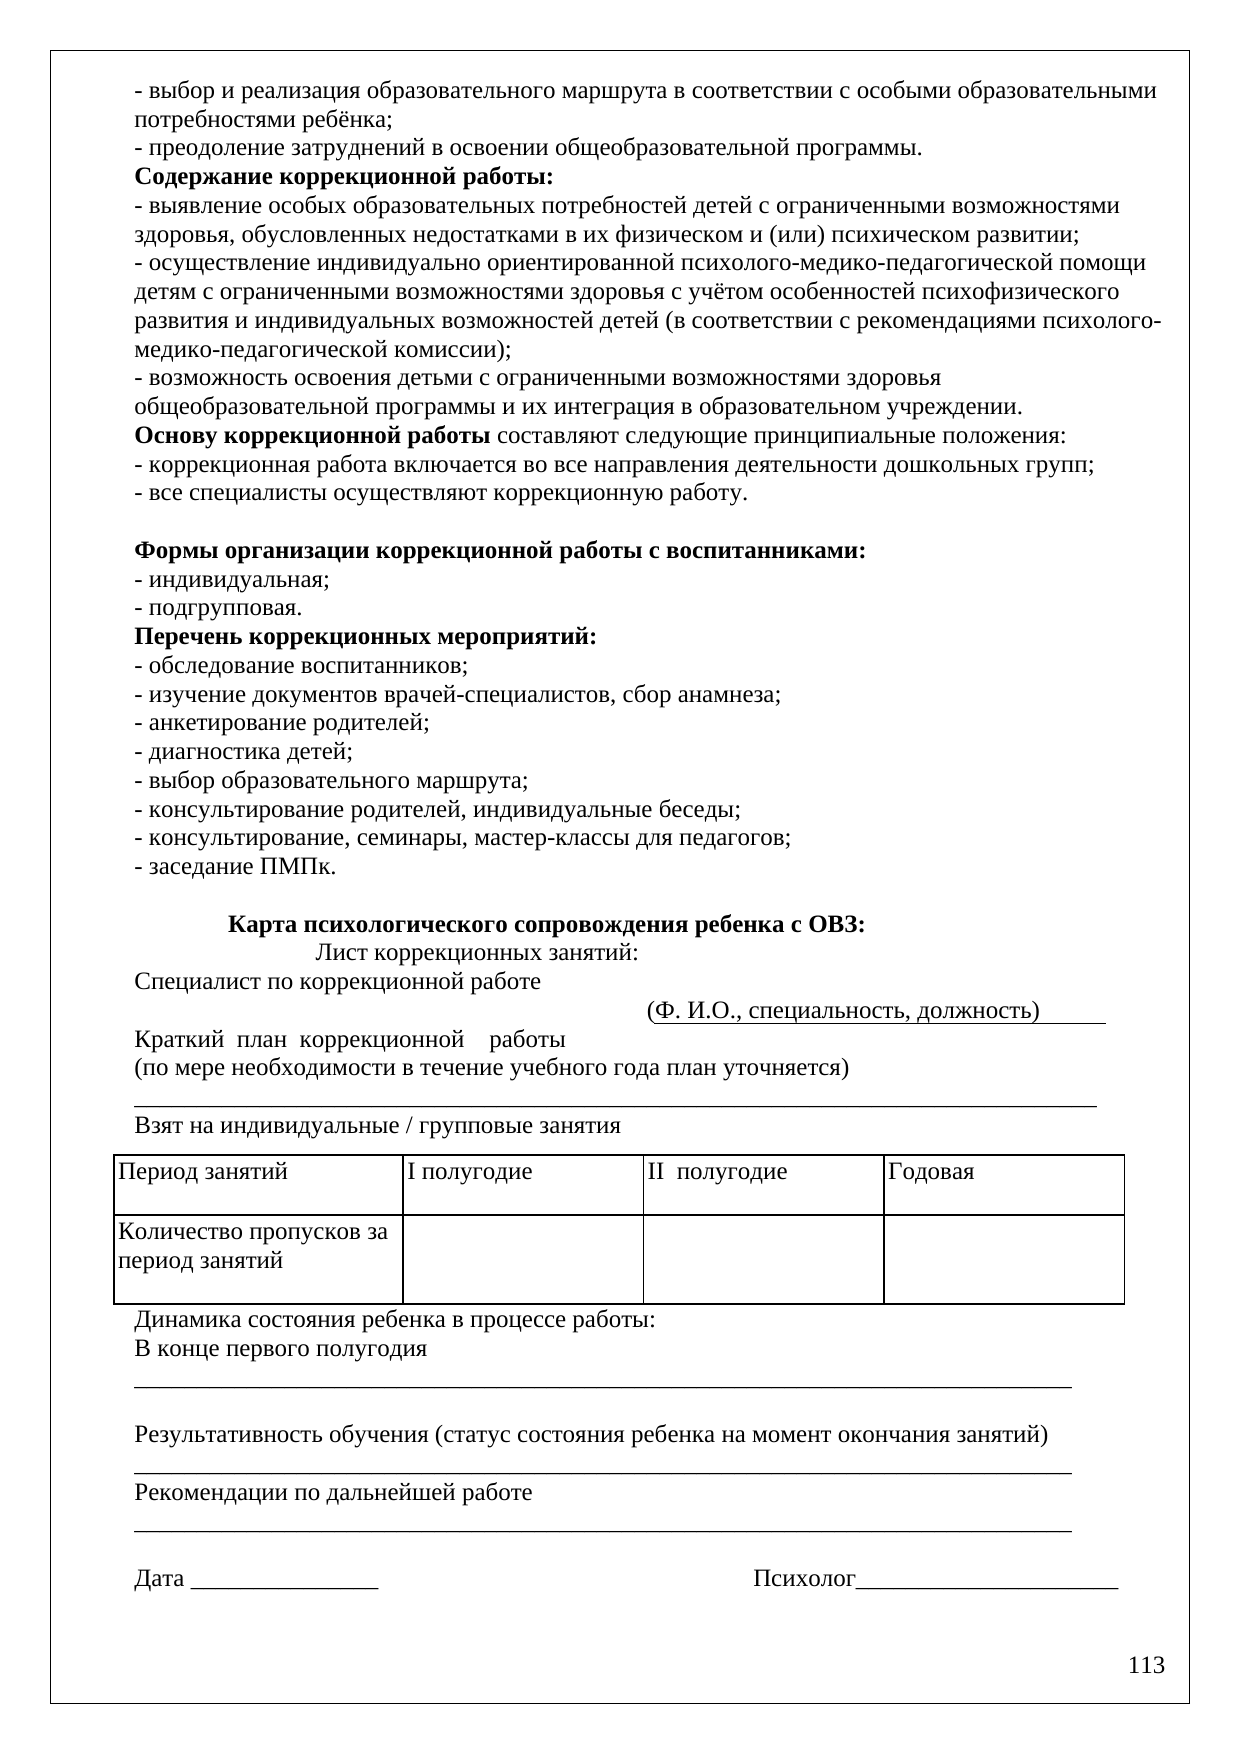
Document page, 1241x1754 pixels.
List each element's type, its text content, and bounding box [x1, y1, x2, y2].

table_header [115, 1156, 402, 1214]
text - анкетирование родителей; [134, 707, 1165, 736]
text Лист коррекционных занятий: [134, 937, 1165, 966]
text - индивидуальная; [134, 564, 1165, 592]
text Основу коррекционной работы составляют следующие принципиальные положения: [134, 420, 1165, 449]
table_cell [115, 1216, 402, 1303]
text - изучение документов врачей-специалистов, сбор анамнеза; [134, 679, 1165, 707]
text (по мере необходимости в течение учебного года план уточняется) [134, 1052, 1165, 1081]
text Карта психологического сопровождения ребенка с ОВЗ: [134, 909, 1165, 937]
text - выявление особых образовательных потребностей детей с ограниченными возможностями здоровья, обусловленных недостатками в их физическом и (или) психическом развитии; [134, 190, 1165, 247]
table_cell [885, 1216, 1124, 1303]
text _____________________________________________________________________________ Взят на индивидуальные / групповые занятия [134, 1081, 1165, 1139]
text - преодоление затруднений в освоении общеобразовательной программы. [134, 132, 1165, 161]
text Специалист по коррекционной работе (Ф. И.О., специальность, должность) [134, 966, 1165, 1024]
text - возможность освоения детьми с ограниченными возможностями здоровья общеобразовательной программы и их интеграция в образовательном учреждении. [134, 362, 1165, 420]
text - коррекционная работа включается во все направления деятельности дошкольных групп; [134, 449, 1165, 477]
text - все специалисты осуществляют коррекционную работу. [134, 477, 1165, 506]
text - заседание ПМПк. [134, 851, 1165, 880]
text - осуществление индивидуально ориентированной психолого-медико-педагогической помощи детям с ограниченными возможностями здоровья с учётом особенностей психофизического развития и индивидуальных возможностей детей (в соответствии с рекомендациями психолого-медико-педагогической комиссии); [134, 247, 1165, 362]
text - диагностика детей; [134, 736, 1165, 765]
text - обследование воспитанников; [134, 650, 1165, 679]
text Краткий план коррекционной работы [134, 1024, 1165, 1052]
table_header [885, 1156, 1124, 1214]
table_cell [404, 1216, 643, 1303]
text Рекомендации по дальнейшей работе ___________________________________________________________________________ [134, 1477, 1165, 1563]
text В конце первого полугодия ___________________________________________________________________________ Результативность обучения (статус состояния ребенка на момент окончания занятий) ___________________________________________________________________________ [134, 1333, 1165, 1477]
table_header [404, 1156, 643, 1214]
text Формы организации коррекционной работы с воспитанниками: [134, 535, 1165, 564]
text - подгрупповая. [134, 592, 1165, 621]
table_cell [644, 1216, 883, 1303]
text - консультирование родителей, индивидуальные беседы; [134, 794, 1165, 822]
text Перечень коррекционных мероприятий: [134, 621, 1165, 650]
text Содержание коррекционной работы: [134, 161, 1165, 190]
text - консультирование, семинары, мастер-классы для педагогов; [134, 822, 1165, 851]
text Дата _______________ Психолог_____________________ [134, 1563, 1165, 1591]
text - выбор и реализация образовательного маршрута в соответствии с особыми образовательными потребностями ребёнка; [134, 75, 1165, 132]
text - выбор образовательного маршрута; [134, 765, 1165, 794]
text Динамика состояния ребенка в процессе работы: [134, 1167, 1165, 1333]
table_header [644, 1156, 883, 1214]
